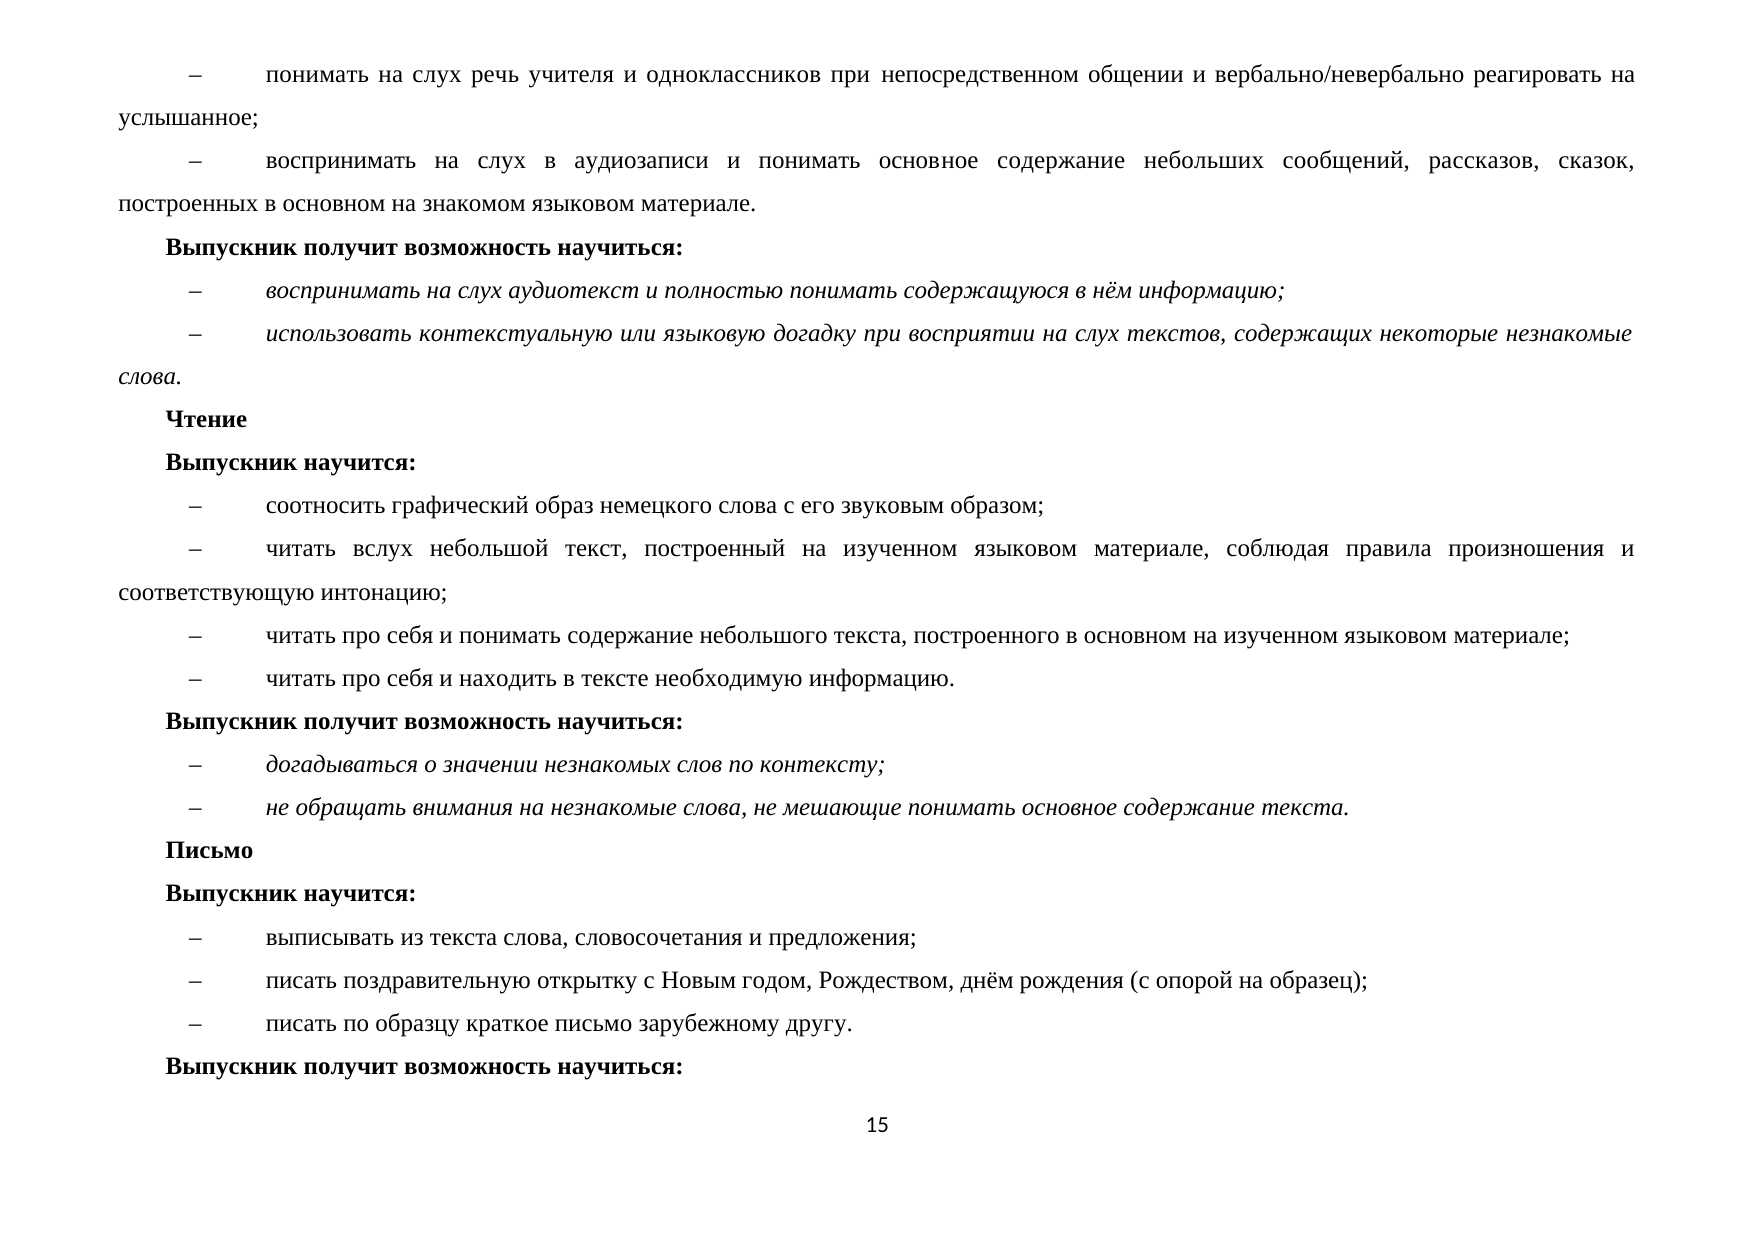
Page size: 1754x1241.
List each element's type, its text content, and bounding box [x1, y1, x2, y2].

text Выпускник научится: [118, 878, 1636, 907]
text Чтение [118, 404, 1636, 433]
text воспринимать на слух в аудиозаписи и понимать основное содержание небольших сообщений, рассказов, сказок, построенных в основном на знакомом языковом материале. [118, 145, 1636, 217]
text догадываться о значении незнакомых слов по контексту; [118, 749, 1636, 778]
text Выпускник получит возможность научиться: [118, 706, 1636, 735]
text Письмо [118, 835, 1636, 864]
text не обращать внимания на незнакомые слова, не мешающие понимать основное содержание текста. [118, 792, 1636, 821]
text воспринимать на слух аудиотекст и полностью понимать содержащуюся в нём информацию; [118, 275, 1636, 303]
text читать про себя и находить в тексте необходимую информацию. [118, 663, 1636, 692]
text выписывать из текста слова, словосочетания и предложения; [118, 922, 1636, 950]
text Выпускник научится: [118, 447, 1636, 476]
text Выпускник получит возможность научиться: [118, 232, 1636, 260]
text читать про себя и понимать содержание небольшого текста, построенного в основном на изученном языковом материале; [118, 620, 1636, 648]
text писать поздравительную открытку с Новым годом, Рождеством, днём рождения (с опорой на образец); [118, 965, 1636, 993]
text Выпускник получит возможность научиться: [118, 1051, 1636, 1080]
text читать вслух небольшой текст, построенный на изученном языковом материале, соблюдая правила произношения и соответствующую интонацию; [118, 533, 1636, 605]
text использовать контекстуальную или языковую догадку при восприятии на слух текстов, содержащих некоторые незнакомые слова. [118, 318, 1636, 390]
text писать по образцу краткое письмо зарубежному другу. [118, 1008, 1636, 1037]
text понимать на слух речь учителя и одноклассников при непосредственном общении и вербально/невербально реагировать на услышанное; [118, 59, 1636, 131]
text соотносить графический образ немецкого слова с его звуковым образом; [118, 490, 1636, 519]
